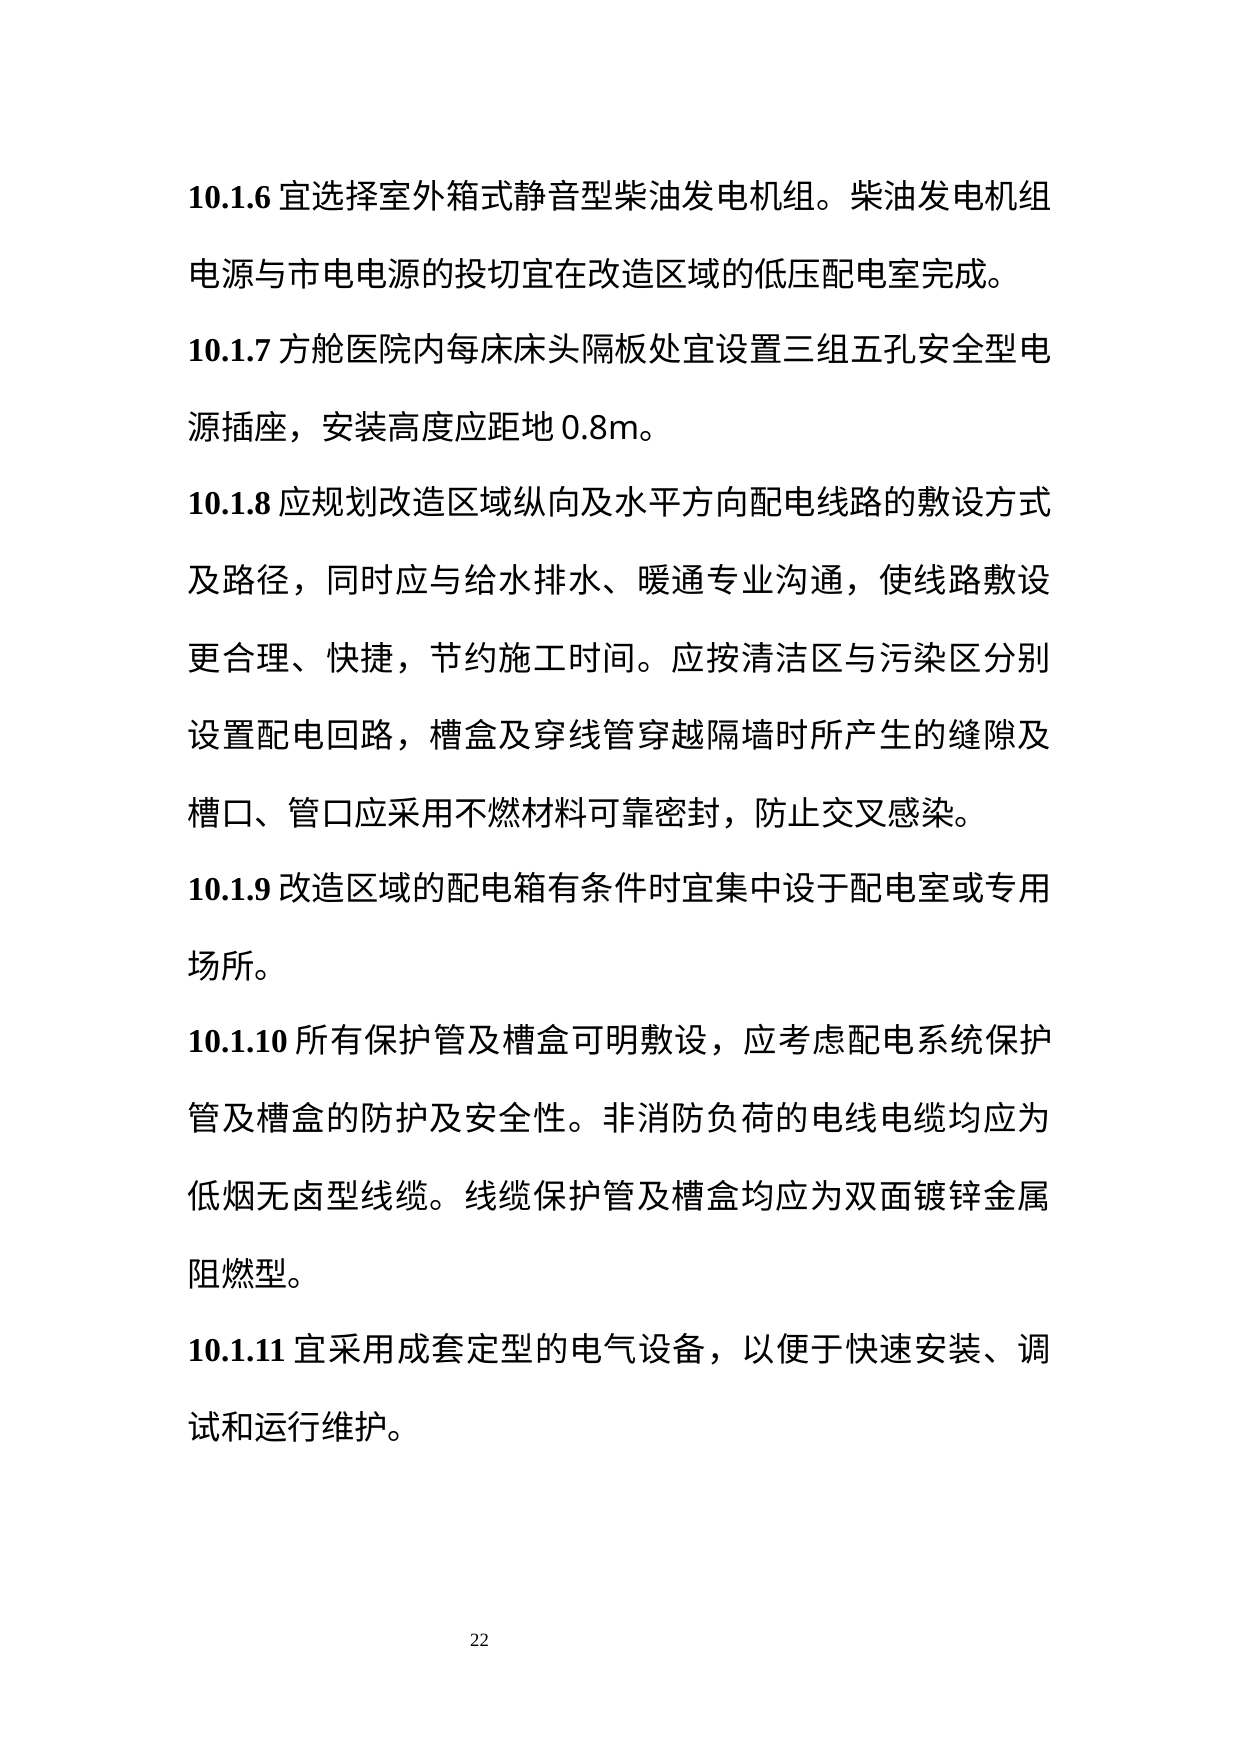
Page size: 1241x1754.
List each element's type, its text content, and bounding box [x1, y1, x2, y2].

text 10.1.10所有保护管及槽盒可明敷设，应考虑配电系统保护管及槽盒的防护及安全性。非消防负荷的电线电缆均应为低烟无卤型线缆。线缆保护管及槽盒均应为双面镀锌金属阻燃型。 [187, 1006, 1053, 1304]
text 10.1.6宜选择室外箱式静音型柴油发电机组。柴油发电机组电源与市电电源的投切宜在改造区域的低压配电室完成。 [187, 162, 1053, 305]
text 10.1.9改造区域的配电箱有条件时宜集中设于配电室或专用场所。 [187, 853, 1053, 996]
text 10.1.11宜采用成套定型的电气设备，以便于快速安装、调试和运行维护。 [187, 1314, 1053, 1457]
text 10.1.7方舱医院内每床床头隔板处宜设置三组五孔安全型电源插座，安装高度应距地0.8m。 [187, 314, 1053, 457]
text 10.1.8应规划改造区域纵向及水平方向配电线路的敷设方式及路径，同时应与给水排水、暖通专业沟通，使线路敷设更合理、快捷，节约施工时间。应按清洁区与污染区分别设置配电回路，槽盒及穿线管穿越隔墙时所产生的缝隙及槽口、管口应采用不燃材料可靠密封，防止交叉感染。 [187, 467, 1053, 844]
